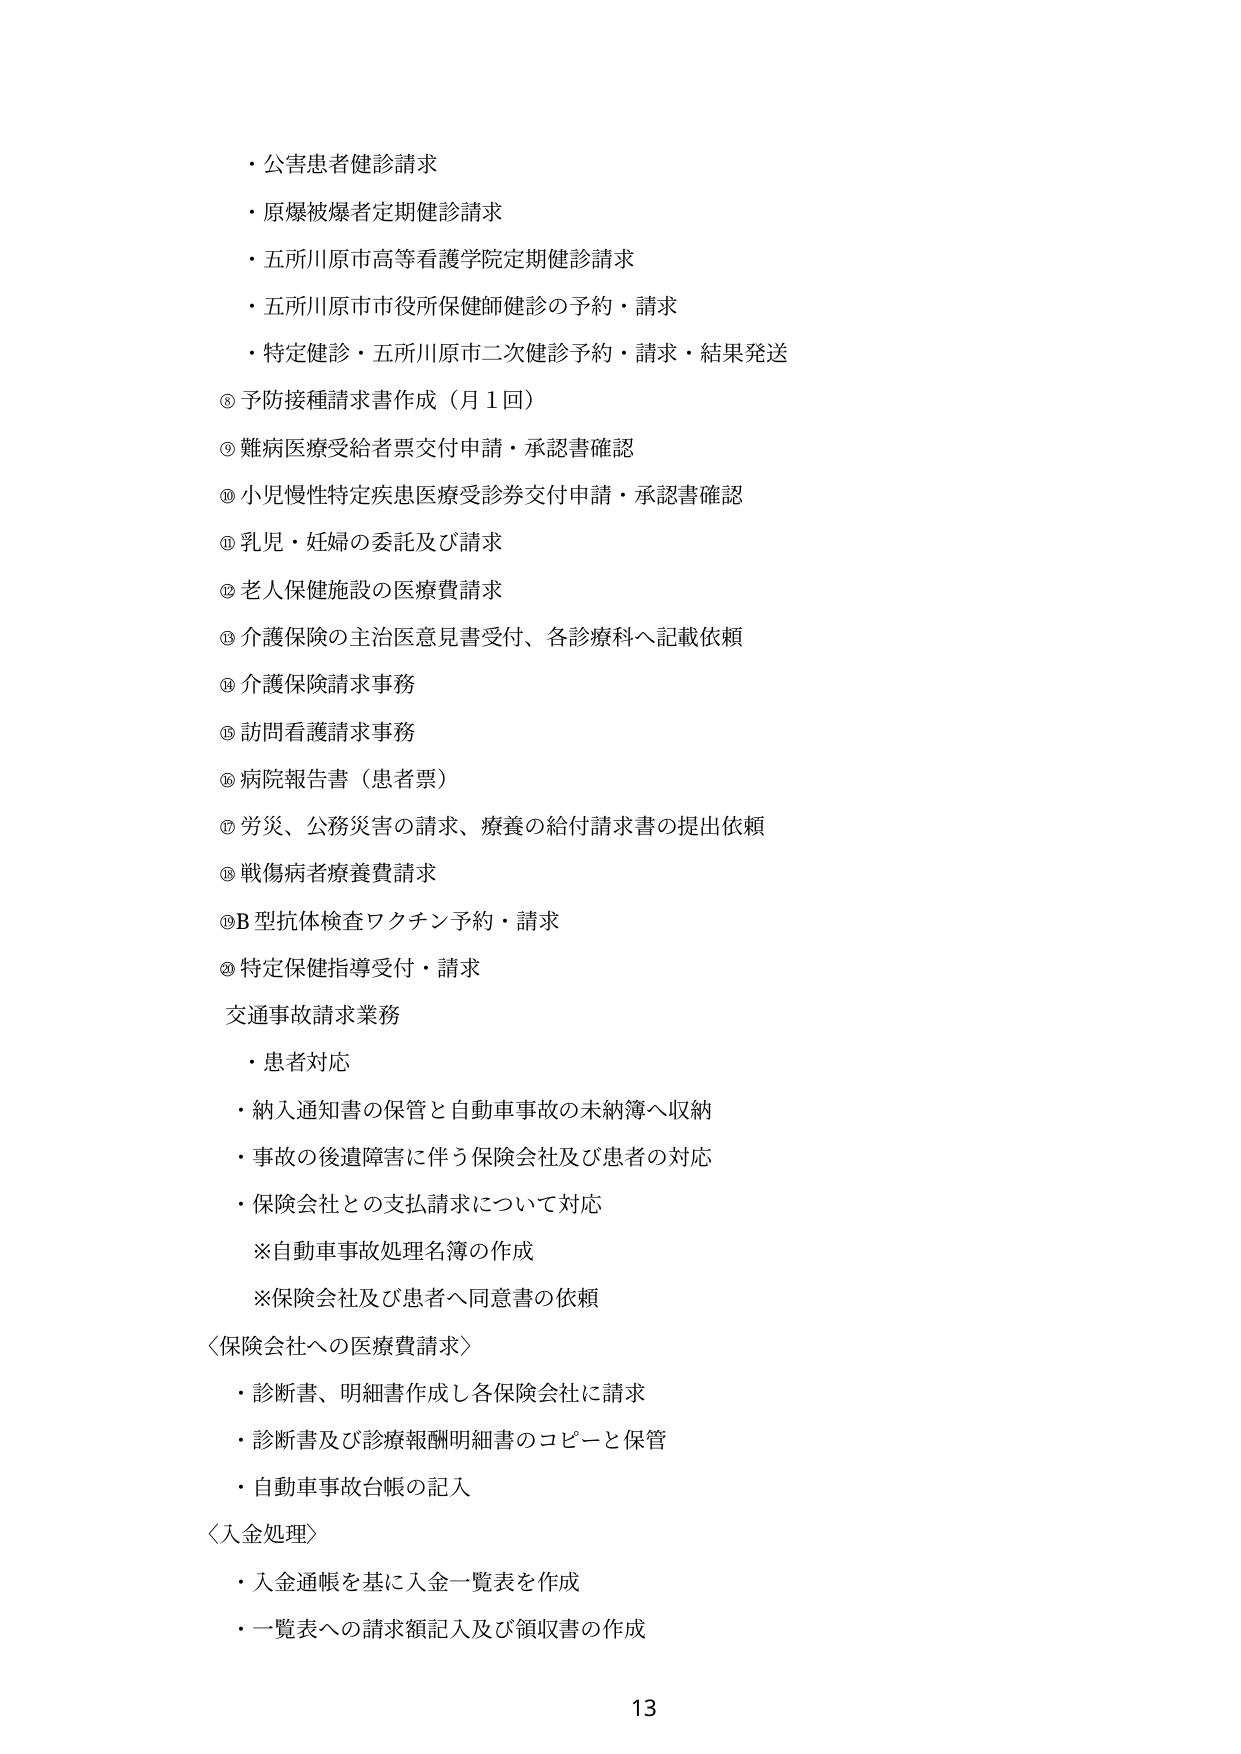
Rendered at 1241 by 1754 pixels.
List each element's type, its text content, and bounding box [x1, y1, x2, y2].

text ・患者対応 [153, 1046, 1134, 1077]
text ⑰労災、公務災害の請求、療養の給付請求書の提出依頼 [153, 809, 1134, 841]
text 〈入金処理〉 [153, 1518, 1134, 1549]
text ⑯病院報告書（患者票） [153, 762, 1134, 793]
text ・保険会社との支払請求について対応 [153, 1187, 1134, 1219]
text ⑫老人保健施設の医療費請求 [153, 573, 1134, 604]
text 〈保険会社への医療費請求〉 [153, 1329, 1134, 1360]
text ⑳特定保健指導受付・請求 [153, 951, 1134, 983]
text ・一覧表への請求額記入及び領収書の作成 [153, 1612, 1134, 1643]
text ・五所川原市市役所保健師健診の予約・請求 [153, 289, 1134, 321]
text ⑨難病医療受給者票交付申請・承認書確認 [153, 431, 1134, 462]
text ※保険会社及び患者へ同意書の依頼 [153, 1282, 1134, 1313]
text ・公害患者健診請求 [153, 148, 1134, 179]
text ⑭介護保険請求事務 [153, 667, 1134, 699]
text ⑮訪問看護請求事務 [153, 715, 1134, 746]
text ・自動車事故台帳の記入 [153, 1471, 1134, 1502]
text ・診断書及び診療報酬明細書のコピーと保管 [153, 1423, 1134, 1455]
text 交通事故請求業務 [153, 998, 1134, 1030]
text ⑪乳児・妊婦の委託及び請求 [153, 526, 1134, 557]
text ・納入通知書の保管と自動車事故の未納簿へ収納 [153, 1093, 1134, 1124]
text ・入金通帳を基に入金一覧表を作成 [153, 1565, 1134, 1596]
text ・五所川原市高等看護学院定期健診請求 [153, 242, 1134, 273]
text ⑲B型抗体検査ワクチン予約・請求 [153, 904, 1134, 935]
text ※自動車事故処理名簿の作成 [153, 1234, 1134, 1266]
text ・診断書、明細書作成し各保険会社に請求 [153, 1376, 1134, 1408]
text ⑱戦傷病者療養費請求 [153, 857, 1134, 888]
text ⑩小児慢性特定疾患医療受診券交付申請・承認書確認 [153, 478, 1134, 510]
text ⑧予防接種請求書作成（月１回） [153, 384, 1134, 415]
text ・原爆被爆者定期健診請求 [153, 195, 1134, 226]
text ・事故の後遺障害に伴う保険会社及び患者の対応 [153, 1140, 1134, 1171]
text ・特定健診・五所川原市二次健診予約・請求・結果発送 [153, 336, 1134, 368]
text ⑬介護保険の主治医意見書受付、各診療科へ記載依頼 [153, 620, 1134, 652]
